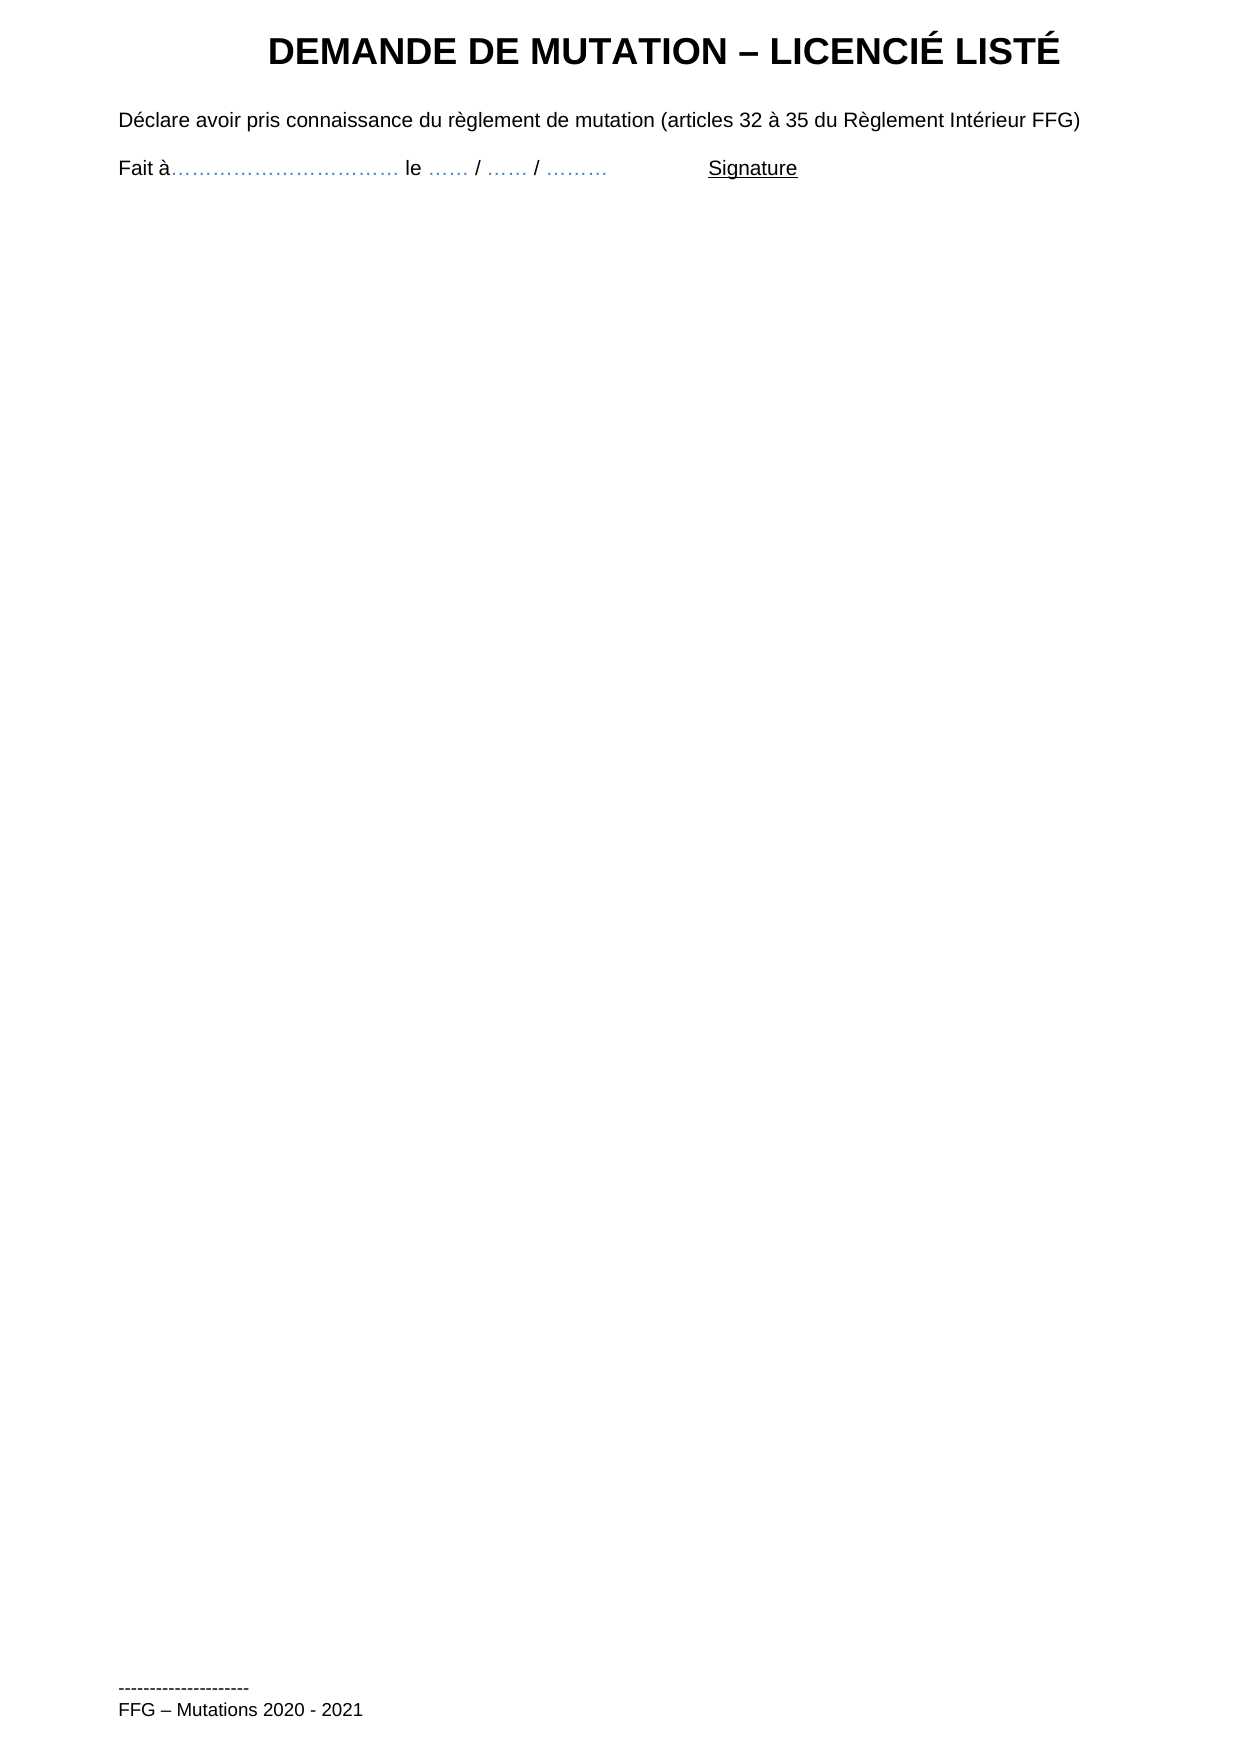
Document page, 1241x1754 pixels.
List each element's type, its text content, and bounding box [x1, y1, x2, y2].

text Déclare avoir pris connaissance du règlement de mutation (articles 32 à 35 du Règlement Intérieur FFG) [118, 108, 1122, 132]
text Fait à…………………………… le …… / …… / ……… Signature [118, 156, 1122, 180]
